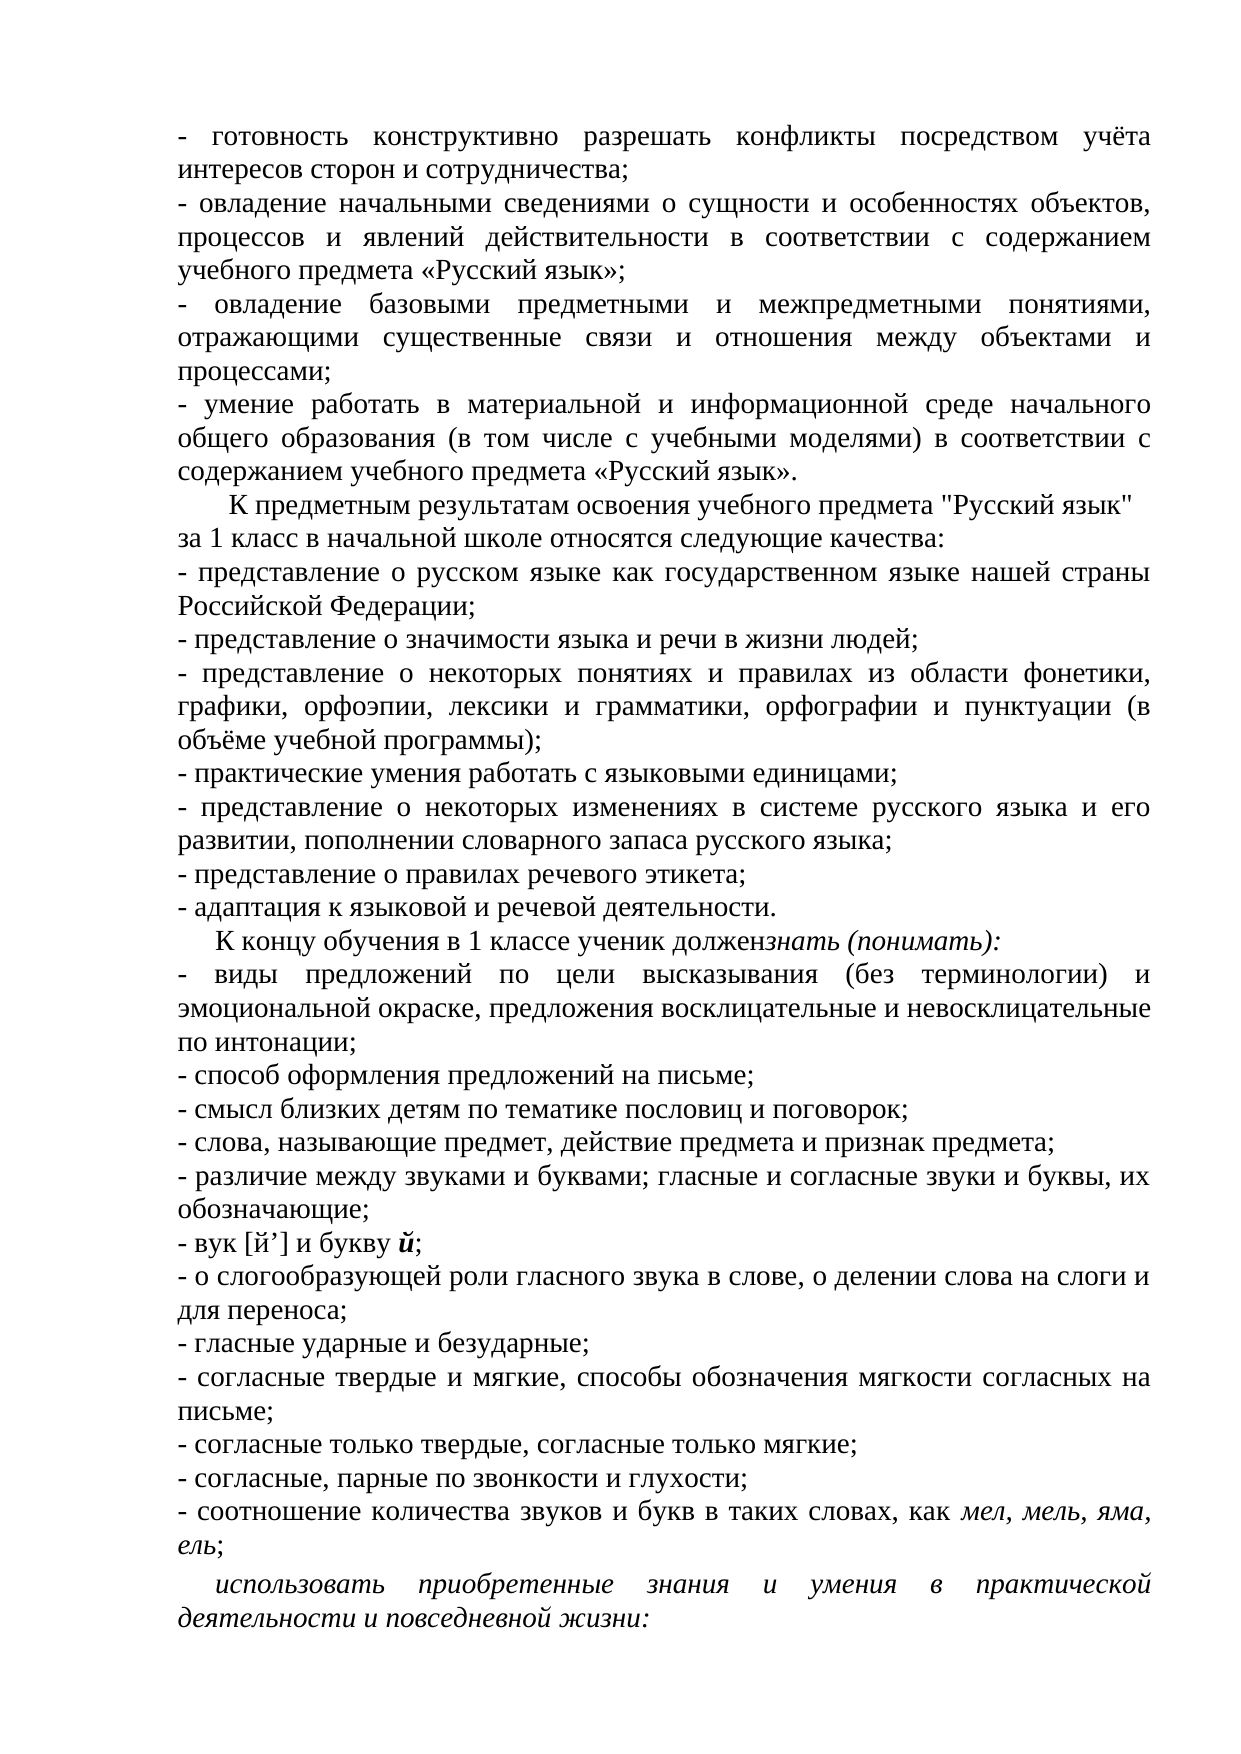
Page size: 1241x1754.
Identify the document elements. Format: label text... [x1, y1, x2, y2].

text - согласные, парные по звонкости и глухости; [177, 1460, 1152, 1493]
text К предметным результатам освоения учебного предмета "Русский язык" за 1 класс в начальной школе относятся следующие качества: [177, 487, 1152, 554]
text - виды предложений по цели высказывания (без терминологии) и эмоциональной окраске, предложения восклицательные и невосклицательные по интонации; [177, 957, 1152, 1057]
text - овладение начальными сведениями о сущности и особенностях объектов, процессов и явлений действительности в соответствии с содержанием учебного предмета «Русский язык»; [177, 185, 1152, 286]
text - о слогообразующей роли гласного звука в слове, о делении слова на слоги и для переноса; [177, 1258, 1152, 1326]
text - способ оформления предложений на письме; [177, 1057, 1152, 1091]
text - гласные ударные и безударные; [177, 1326, 1152, 1359]
text - смысл близких детям по тематике пословиц и поговорок; [177, 1091, 1152, 1124]
text - умение работать в материальной и информационной среде начального общего образования (в том числе с учебными моделями) в соответствии с содержанием учебного предмета «Русский язык». [177, 386, 1152, 487]
text - представление о некоторых изменениях в системе русского языка и его развитии, пополнении словарного запаса русского языка; [177, 789, 1152, 856]
text - вук [й’] и букву й; [177, 1225, 1152, 1258]
text использовать приобретенные знания и умения в практической деятельности и повседневной жизни: [177, 1567, 1152, 1634]
text - соотношение количества звуков и букв в таких словах, как мел, мель, яма, ель; [177, 1493, 1152, 1560]
text - представление о русском языке как государственном языке нашей страны Российской Федерации; [177, 554, 1152, 621]
text - представление о правилах речевого этикета; [177, 856, 1152, 889]
text К концу обучения в 1 классе ученик должензнать (понимать): [177, 923, 1152, 957]
text - слова, называющие предмет, действие предмета и признак предмета; [177, 1124, 1152, 1158]
text - представление о некоторых понятиях и правилах из области фонетики, графики, орфоэпии, лексики и грамматики, орфографии и пунктуации (в объёме учебной программы); [177, 655, 1152, 755]
text - различие между звуками и буквами; гласные и согласные звуки и буквы, их обозначающие; [177, 1158, 1152, 1225]
text - адаптация к языковой и речевой деятельности. [177, 889, 1152, 923]
text - представление о значимости языка и речи в жизни людей; [177, 621, 1152, 655]
text - согласные твердые и мягкие, способы обозначения мягкости согласных на письме; [177, 1359, 1152, 1426]
text - готовность конструктивно разрешать конфликты посредством учёта интересов сторон и сотрудничества; [177, 118, 1152, 185]
text - овладение базовыми предметными и межпредметными понятиями, отражающими существенные связи и отношения между объектами и процессами; [177, 286, 1152, 386]
text - практические умения работать с языковыми единицами; [177, 755, 1152, 789]
text - согласные только твердые, согласные только мягкие; [177, 1426, 1152, 1460]
